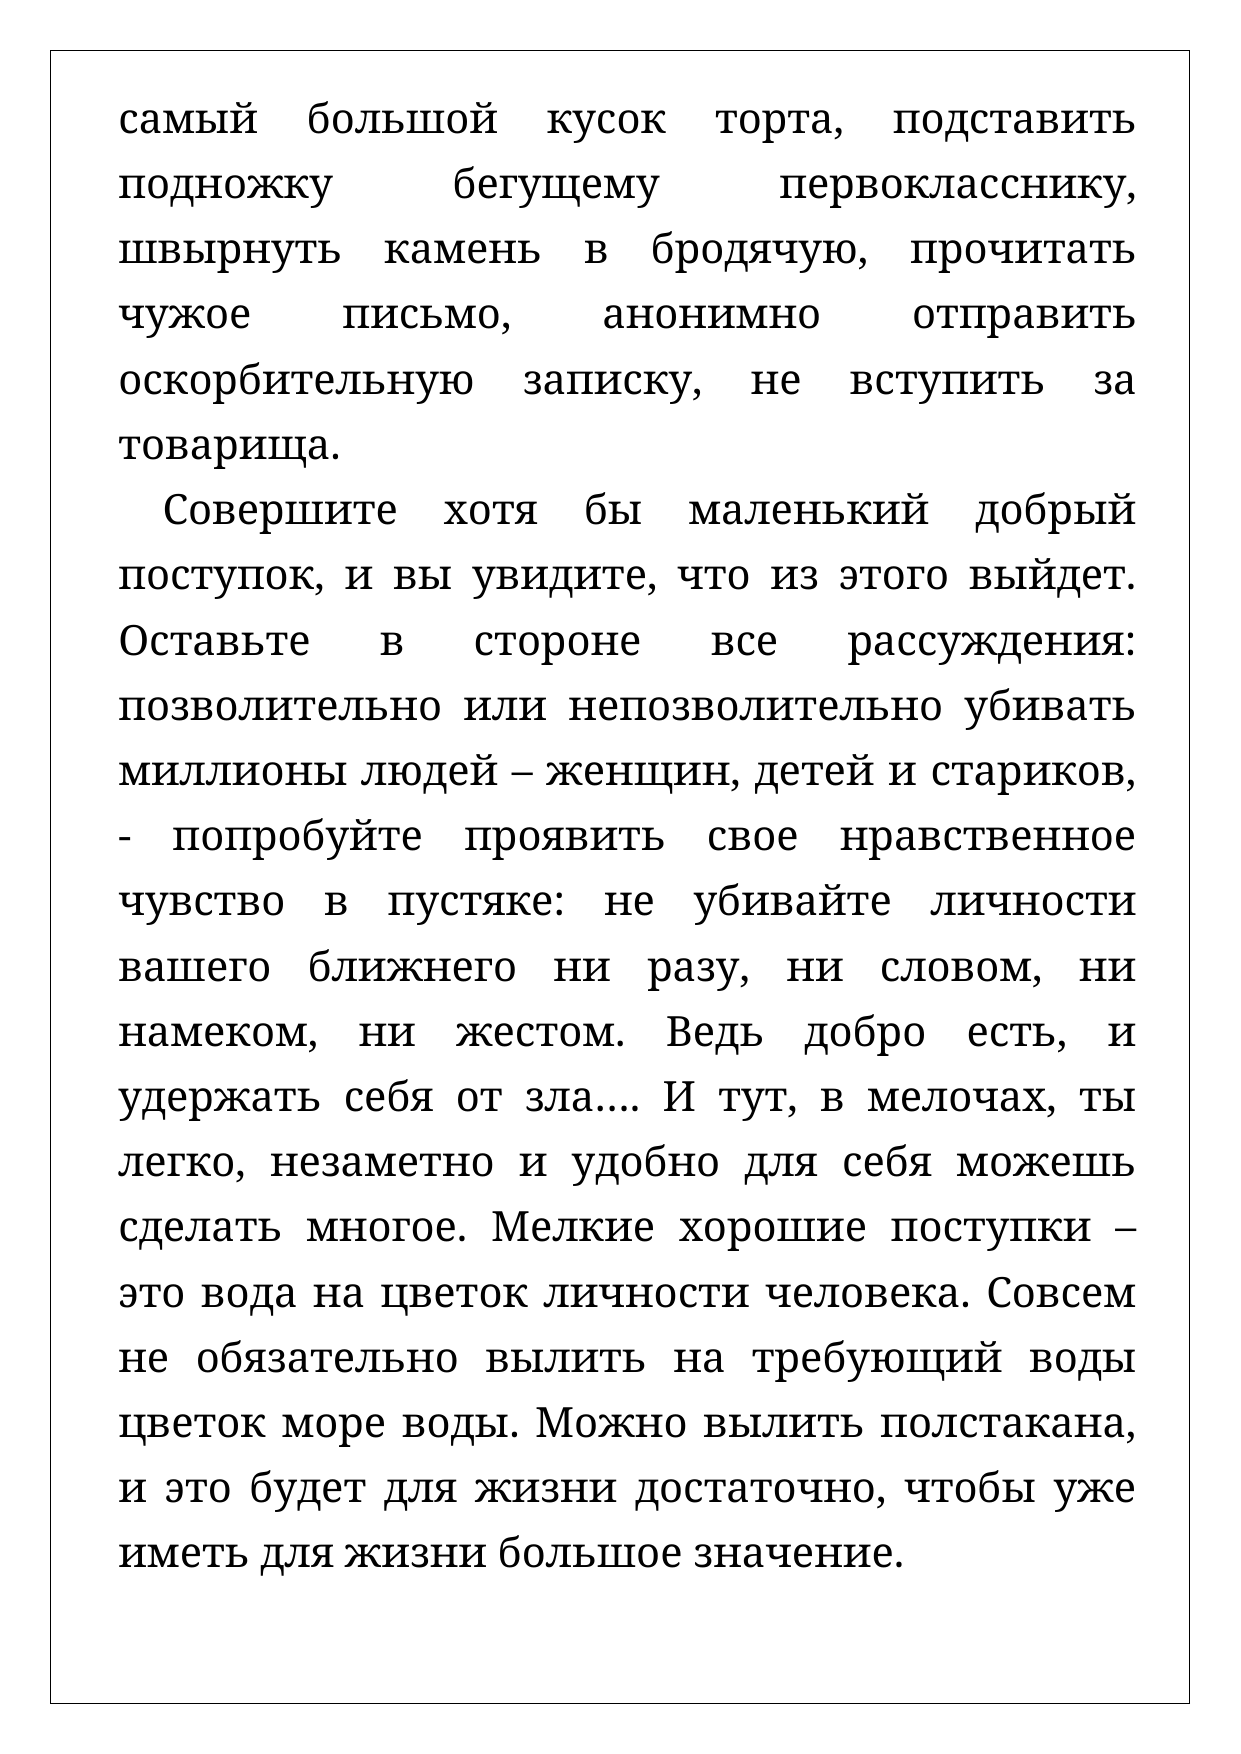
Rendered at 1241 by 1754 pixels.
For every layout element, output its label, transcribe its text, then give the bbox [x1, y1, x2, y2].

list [118, 89, 1137, 471]
list Совершите хотя бы маленький добрый поступок, и вы увидите, что из этого выйдет. Оставьте в стороне все рассуждения: позволительно или непозволительно убивать миллионы людей – женщин, детей и стариков, - попробуйте проявить свое нравственное чувство в пустяке: не убивайте личности вашего ближнего ни разу, ни словом, ни намеком, ни жестом. Ведь добро есть, и удержать себя от зла…. И тут, в мелочах, ты легко, незаметно и удобно для себя можешь сделать многое. Мелкие хорошие поступки – это вода на цветок личности человека. Совсем не обязательно вылить на требующий воды цветок море воды. Можно вылить полстакана, и это будет для жизни достаточно, чтобы уже иметь для жизни большое значение. [118, 480, 1137, 1580]
